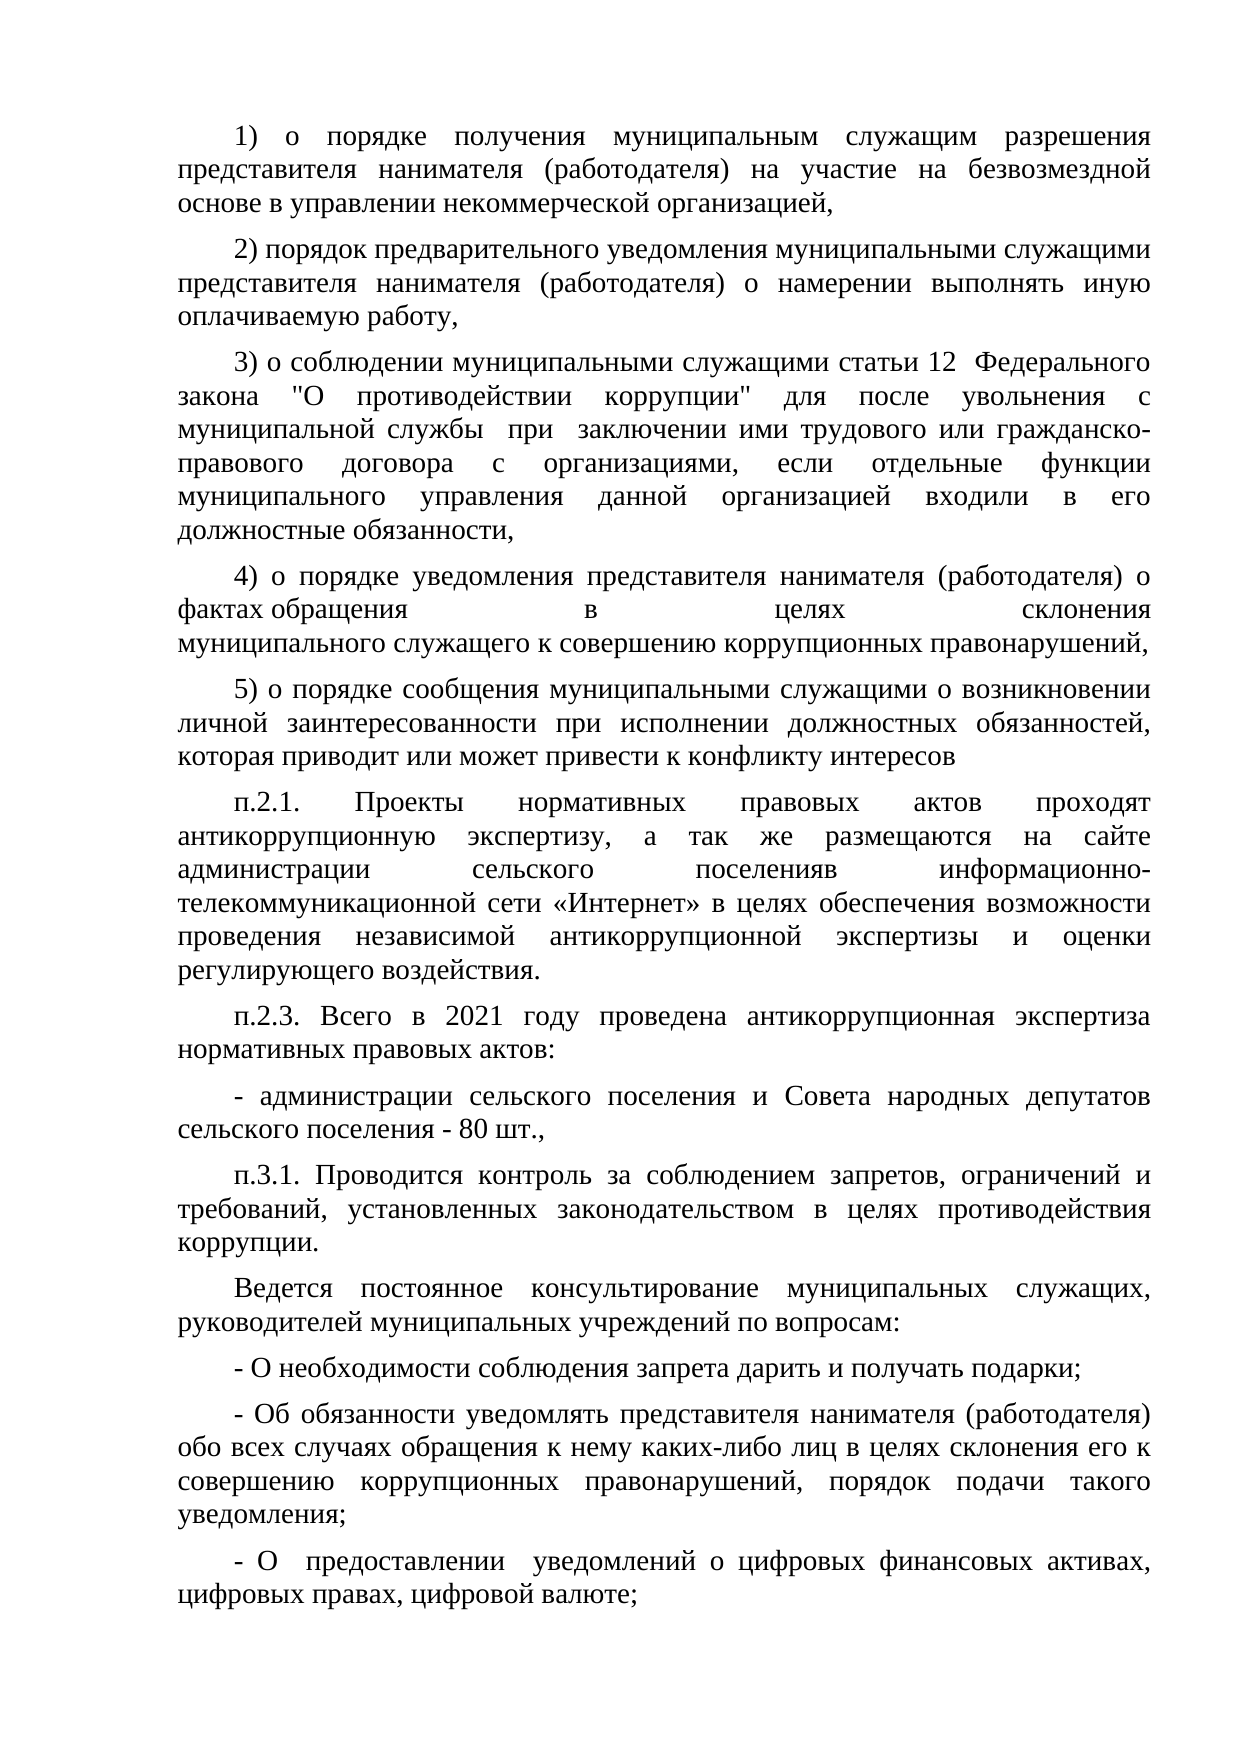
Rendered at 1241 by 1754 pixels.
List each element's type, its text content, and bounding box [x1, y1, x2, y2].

text п.2.3. Всего в 2021 году проведена антикоррупционная экспертиза нормативных правовых актов: [177, 998, 1152, 1065]
text - Об обязанности уведомлять представителя нанимателя (работодателя) обо всех случаях обращения к нему каких-либо лиц в целях склонения его к совершению коррупционных правонарушений, порядок подачи такого уведомления; [177, 1396, 1152, 1530]
text Ведется постоянное консультирование муниципальных служащих, руководителей муниципальных учреждений по вопросам: [177, 1270, 1152, 1337]
text 3) о соблюдении муниципальными служащими статьи 12 Федерального закона "О противодействии коррупции" для после увольнения с муниципальной службы при заключении ими трудового или гражданско-правового договора с организациями, если отдельные функции муниципального управления данной организацией входили в его должностные обязанности, [177, 344, 1152, 546]
text п.3.1. Проводится контроль за соблюдением запретов, ограничений и требований, установленных законодательством в целях противодействия коррупции. [177, 1157, 1152, 1258]
text - О предоставлении уведомлений о цифровых финансовых активах, цифровых правах, цифровой валюте; [177, 1543, 1152, 1610]
text - О необходимости соблюдения запрета дарить и получать подарки; [177, 1350, 1152, 1383]
text 5) о порядке сообщения муниципальными служащими о возникновении личной заинтересованности при исполнении должностных обязанностей, которая приводит или может привести к конфликту интересов [177, 671, 1152, 772]
text - администрации сельского поселения и Совета народных депутатов сельского поселения - 80 шт., [177, 1078, 1152, 1145]
text 4) о порядке уведомления представителя нанимателя (работодателя) о фактах обращения в целях склонения муниципального служащего к совершению коррупционных правонарушений, [177, 558, 1152, 659]
text 1) о порядке получения муниципальным служащим разрешения представителя нанимателя (работодателя) на участие на безвозмездной основе в управлении некоммерческой организацией, [177, 118, 1152, 219]
text п.2.1. Проекты нормативных правовых актов проходят антикоррупционную экспертизу, а так же размещаются на сайте администрации сельского поселенияв информационно-телекоммуникационной сети «Интернет» в целях обеспечения возможности проведения независимой антикоррупционной экспертизы и оценки регулирующего воздействия. [177, 784, 1152, 986]
text 2) порядок предварительного уведомления муниципальными служащими представителя нанимателя (работодателя) о намерении выполнять иную оплачиваемую работу, [177, 231, 1152, 332]
